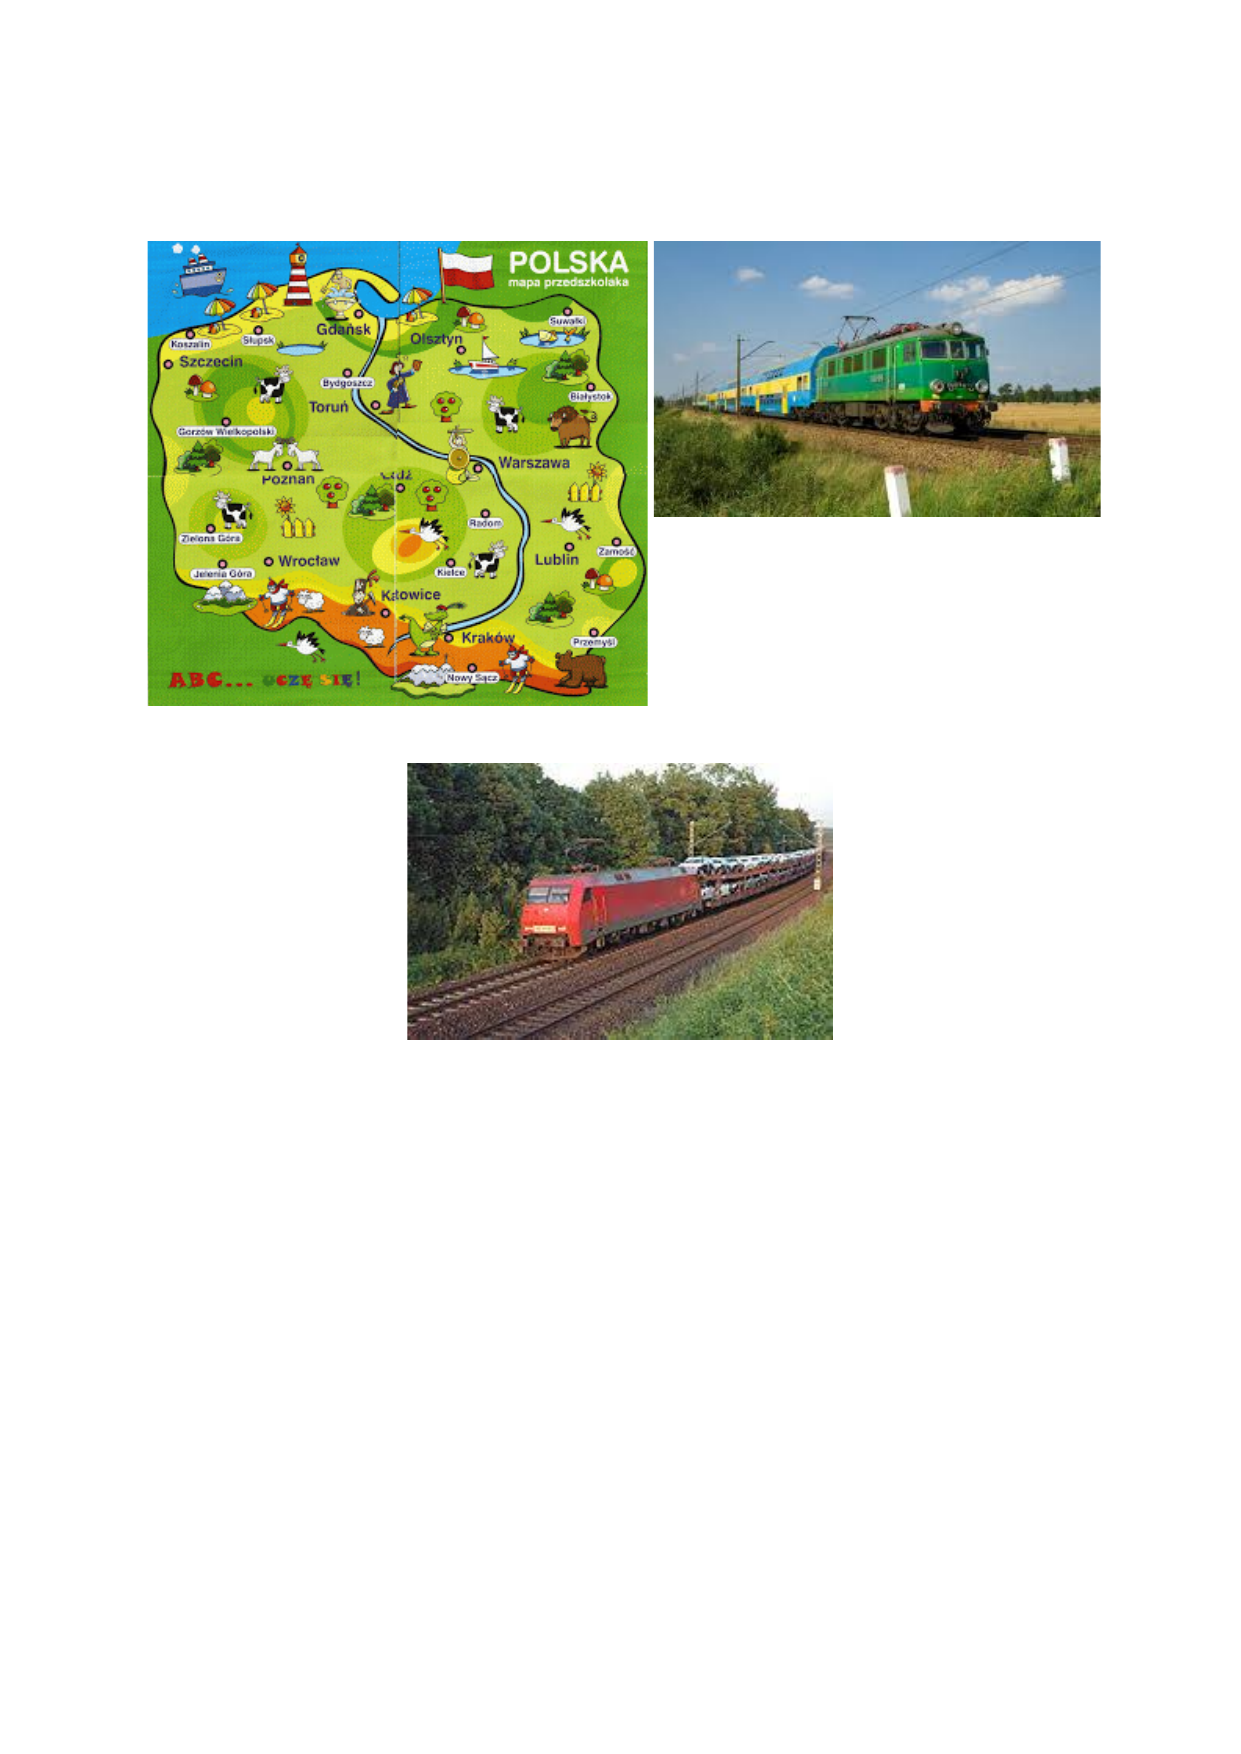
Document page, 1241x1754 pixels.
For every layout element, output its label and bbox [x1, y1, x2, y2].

picture [653, 241, 1101, 517]
picture [407, 763, 833, 1040]
picture [147, 241, 648, 706]
